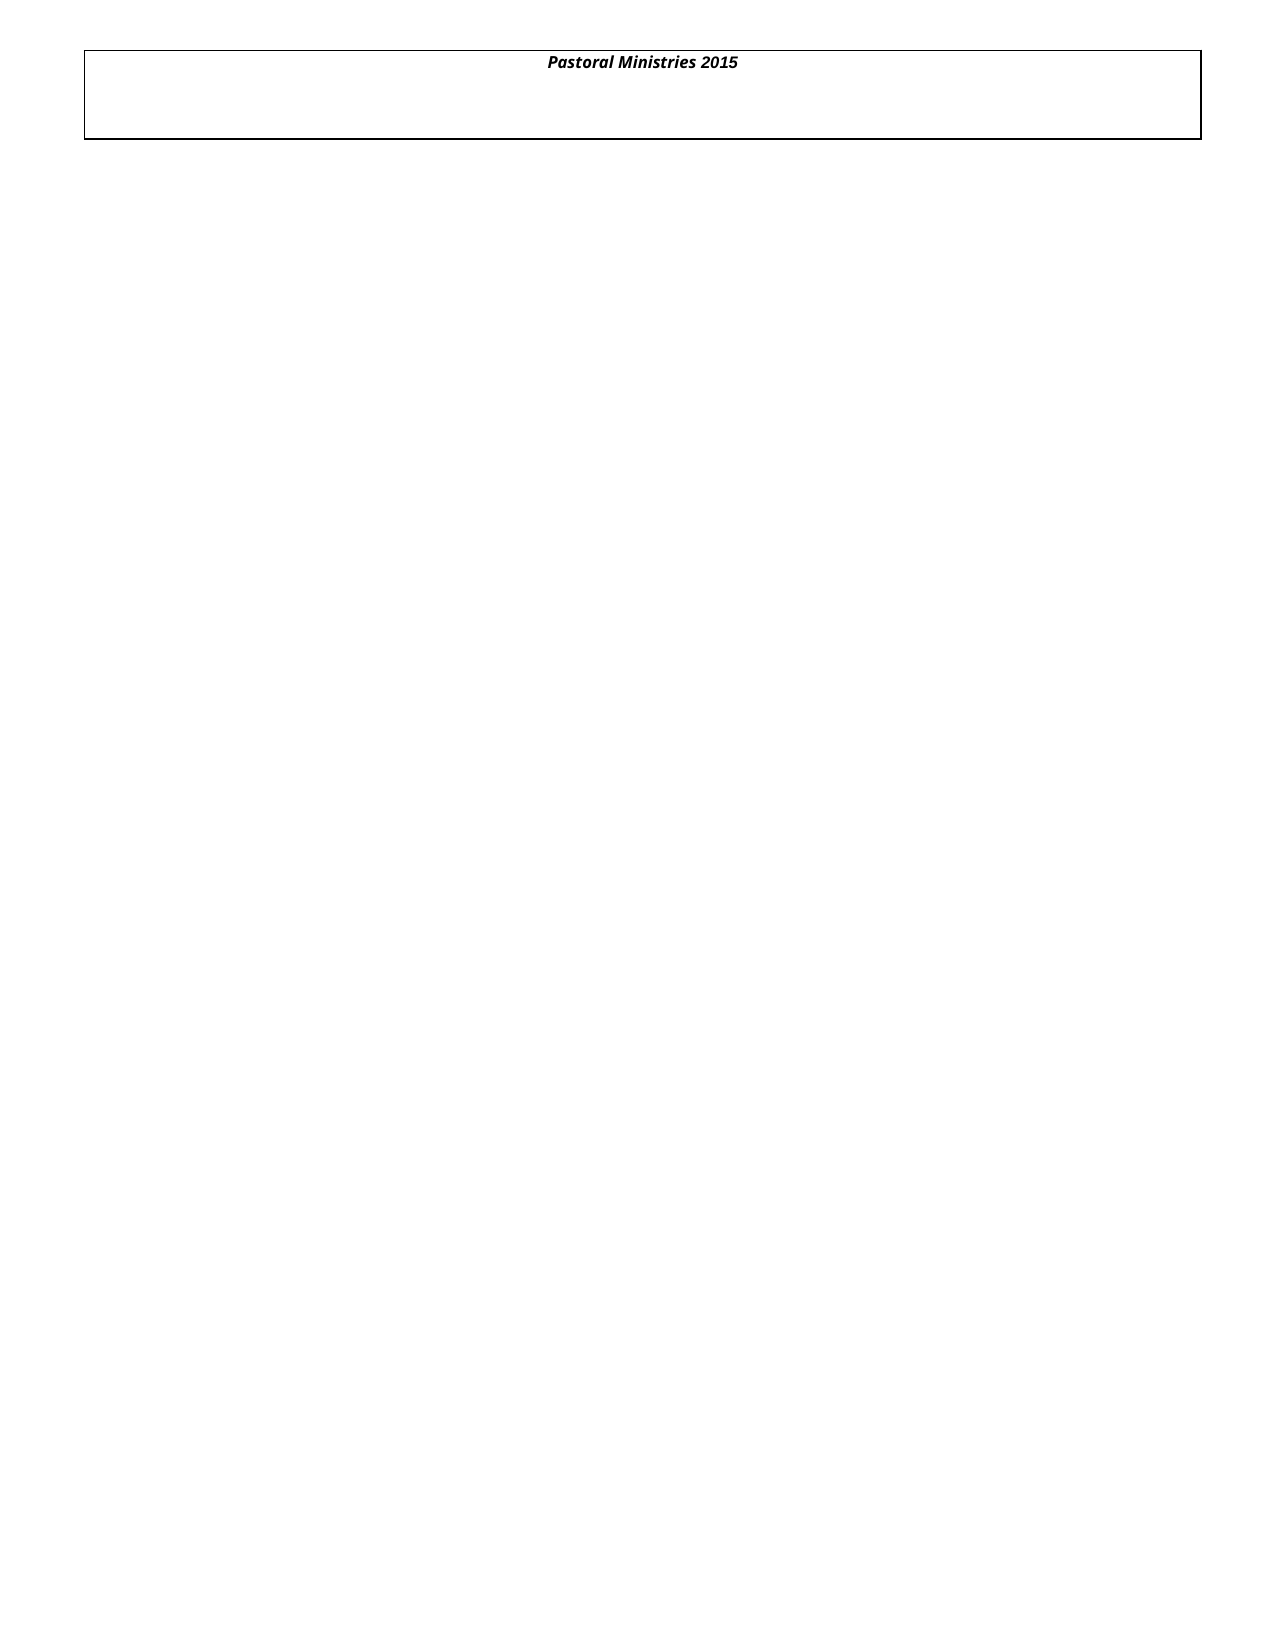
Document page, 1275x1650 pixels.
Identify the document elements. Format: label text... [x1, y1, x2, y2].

text Pastoral Ministries 2015 [85, 51, 1200, 138]
